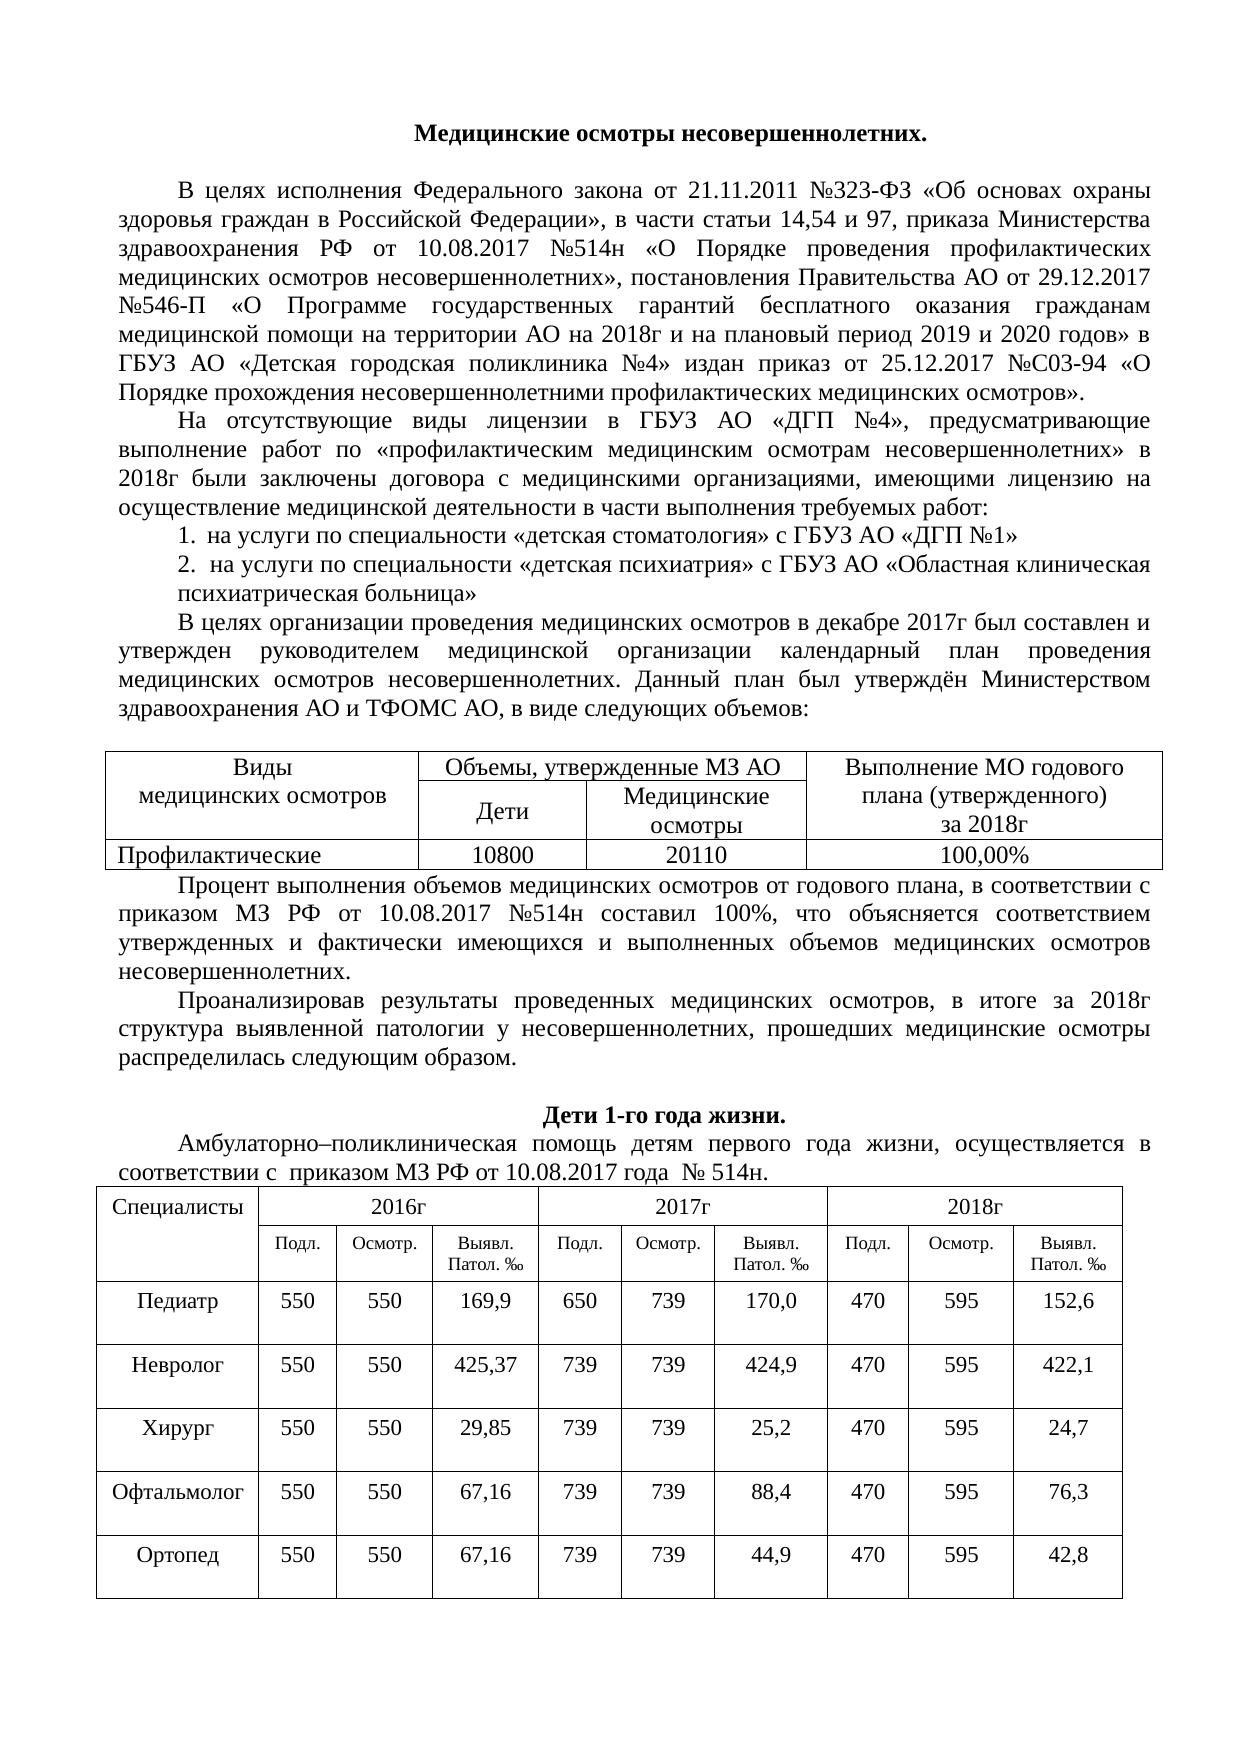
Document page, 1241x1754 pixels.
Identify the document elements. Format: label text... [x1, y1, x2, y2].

table_cell 550 [259, 1345, 336, 1408]
table_cell Медицинские осмотры [587, 781, 806, 839]
table_cell 650 [539, 1282, 621, 1344]
table_cell Выявл. Патол. ‰ [433, 1226, 538, 1281]
table_cell 595 [909, 1409, 1013, 1471]
table_cell 739 [622, 1472, 714, 1535]
table_cell Подл. [259, 1226, 336, 1281]
table_cell 470 [828, 1409, 908, 1471]
text Амбулаторно–поликлиническая помощь детям первого года жизни, осуществляется в соответствии с приказом МЗ РФ от 10.08.2017 года № 514н. [118, 1128, 1152, 1186]
table_cell Подл. [828, 1226, 908, 1281]
table_header Объемы, утвержденные МЗ АО [419, 752, 806, 780]
table_cell Осмотр. [622, 1226, 714, 1281]
table_cell 76,3 [1014, 1472, 1122, 1535]
text Процент выполнения объемов медицинских осмотров от годового плана, в соответствии с приказом МЗ РФ от 10.08.2017 №514н составил 100%, что объясняется соответствием утвержденных и фактически имеющихся и выполненных объемов медицинских осмотров несовершеннолетних. [118, 870, 1152, 985]
table_cell Дети [419, 781, 586, 839]
table_cell 595 [909, 1472, 1013, 1535]
table_cell 425,37 [433, 1345, 538, 1408]
table_cell 424,9 [715, 1345, 827, 1408]
table_cell 470 [828, 1282, 908, 1344]
table_cell Подл. [539, 1226, 621, 1281]
table_cell 29,85 [433, 1409, 538, 1471]
table_cell 422,1 [1014, 1345, 1122, 1408]
table_header 2018г [828, 1187, 1122, 1225]
table_cell 550 [337, 1472, 432, 1535]
text В целях исполнения Федерального закона от 21.11.2011 №323-ФЗ «Об основах охраны здоровья граждан в Российской Федерации», в части статьи 14,54 и 97, приказа Министерства здравоохранения РФ от 10.08.2017 №514н «О Порядке проведения профилактических медицинских осмотров несовершеннолетних», постановления Правительства АО от 29.12.2017 №546-П «О Программе государственных гарантий бесплатного оказания гражданам медицинской помощи на территории АО на 2018г и на плановый период 2019 и 2020 годов» в ГБУЗ АО «Детская городская поликлиника №4» издан приказ от 25.12.2017 №С03-94 «О Порядке прохождения несовершеннолетними профилактических медицинских осмотров». [118, 176, 1152, 406]
table_cell 550 [337, 1282, 432, 1344]
table_cell 100,00% [807, 840, 1162, 869]
list на услуги по специальности «детская стоматология» с ГБУЗ АО «ДГП №1» [177, 521, 1152, 549]
table_cell 739 [622, 1409, 714, 1471]
table_cell Профилактические [106, 840, 418, 869]
table_header Выполнение МО годового плана (утвержденного) за 2018г [807, 752, 1162, 839]
table_cell 25,2 [715, 1409, 827, 1471]
table_cell Осмотр. [337, 1226, 432, 1281]
table_cell Хирург [97, 1409, 258, 1471]
table_cell 739 [622, 1282, 714, 1344]
text Проанализировав результаты проведенных медицинских осмотров, в итоге за 2018г структура выявленной патологии у несовершеннолетних, прошедших медицинские осмотры распределилась следующим образом. [118, 985, 1152, 1071]
table_cell Выявл. Патол. ‰ [715, 1226, 827, 1281]
text Дети 1-го года жизни. [177, 1100, 1152, 1128]
text Медицинские осмотры несовершеннолетних. [177, 118, 1152, 147]
table_cell 470 [828, 1345, 908, 1408]
text На отсутствующие виды лицензии в ГБУЗ АО «ДГП №4», предусматривающие выполнение работ по «профилактическим медицинским осмотрам несовершеннолетних» в 2018г были заключены договора с медицинскими организациями, имеющими лицензию на осуществление медицинской деятельности в части выполнения требуемых работ: [118, 406, 1152, 521]
text В целях организации проведения медицинских осмотров в декабре 2017г был составлен и утвержден руководителем медицинской организации календарный план проведения медицинских осмотров несовершеннолетних. Данный план был утверждён Министерством здравоохранения АО и ТФОМС АО, в виде следующих объемов: [118, 607, 1152, 722]
table_cell 550 [259, 1282, 336, 1344]
table_cell 550 [259, 1536, 336, 1598]
table_cell 739 [539, 1472, 621, 1535]
table_cell 595 [909, 1345, 1013, 1408]
table_cell 739 [539, 1536, 621, 1598]
table_cell 739 [622, 1536, 714, 1598]
table_cell 24,7 [1014, 1409, 1122, 1471]
table_cell 595 [909, 1536, 1013, 1598]
table_cell Невролог [97, 1345, 258, 1408]
table_cell Выявл. Патол. ‰ [1014, 1226, 1122, 1281]
table_cell 10800 [419, 840, 586, 869]
table_cell 470 [828, 1472, 908, 1535]
table_cell 42,8 [1014, 1536, 1122, 1598]
table_cell 550 [337, 1536, 432, 1598]
table_cell 739 [539, 1409, 621, 1471]
table_cell 739 [539, 1345, 621, 1408]
text 2. на услуги по специальности «детская психиатрия» с ГБУЗ АО «Областная клиническая психиатрическая больница» [177, 549, 1152, 607]
table_header 2016г [259, 1187, 538, 1225]
table_header Специалисты [97, 1187, 258, 1281]
table_cell Осмотр. [909, 1226, 1013, 1281]
table_cell Педиатр [97, 1282, 258, 1344]
table_header 2017г [539, 1187, 827, 1225]
table_cell Офтальмолог [97, 1472, 258, 1535]
table_cell 550 [259, 1409, 336, 1471]
table_cell 88,4 [715, 1472, 827, 1535]
table_cell 550 [337, 1345, 432, 1408]
table_cell 470 [828, 1536, 908, 1598]
table_cell 550 [259, 1472, 336, 1535]
table_cell 739 [622, 1345, 714, 1408]
table_cell 170,0 [715, 1282, 827, 1344]
table_cell Ортопед [97, 1536, 258, 1598]
table_cell 169,9 [433, 1282, 538, 1344]
table_cell 550 [337, 1409, 432, 1471]
table_cell 595 [909, 1282, 1013, 1344]
table_header Виды медицинских осмотров [106, 752, 418, 839]
table_cell 67,16 [433, 1472, 538, 1535]
table_cell 152,6 [1014, 1282, 1122, 1344]
table_cell 44,9 [715, 1536, 827, 1598]
table_cell 67,16 [433, 1536, 538, 1598]
table_cell 20110 [587, 840, 806, 869]
